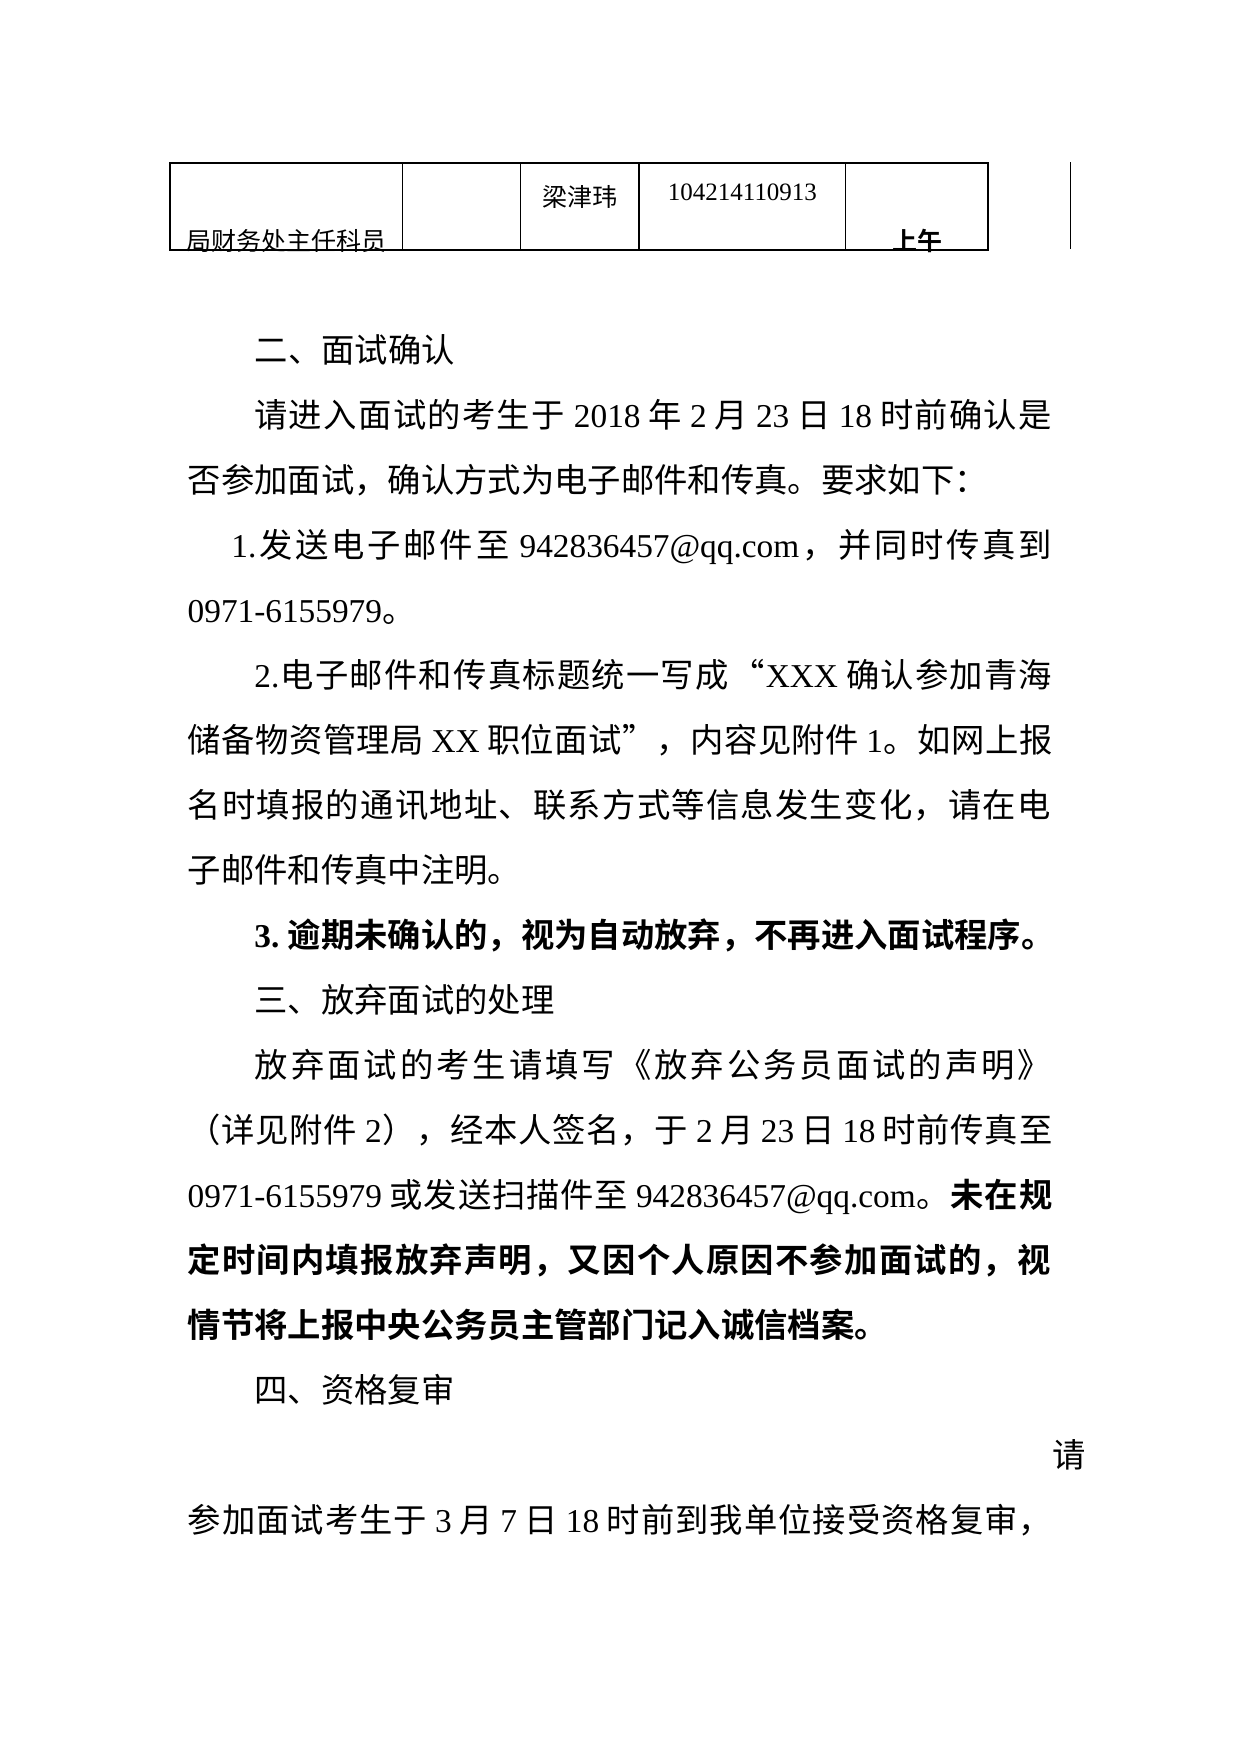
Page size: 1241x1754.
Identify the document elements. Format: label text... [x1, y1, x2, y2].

table_cell 104214110913 [640, 164, 845, 249]
text 3. 逾期未确认的，视为自动放弃，不再进入面试程序。 [187, 901, 1053, 966]
text 四、资格复审 [187, 1356, 1053, 1421]
table_cell 梁津玮 [521, 164, 638, 249]
text 三、放弃面试的处理 [187, 966, 1053, 1031]
text 2.电子邮件和传真标题统一写成“XXX确认参加青海储备物资管理局XX职位面试”，内容见附件1。如网上报名时填报的通讯地址、联系方式等信息发生变化，请在电子邮件和传真中注明。 [187, 641, 1053, 901]
text 二、面试确认 [187, 316, 1053, 381]
text 请进入面试的考生于2018年2月23日18时前确认是否参加面试，确认方式为电子邮件和传真。要求如下： [187, 381, 1053, 511]
text 放弃面试的考生请填写《放弃公务员面试的声明》（详见附件2），经本人签名，于2月23日18时前传真至0971-6155979或发送扫描件至942836457@qq.com。未在规定时间内填报放弃声明，又因个人原因不参加面试的，视情节将上报中央公务员主管部门记入诚信档案。 [187, 1031, 1053, 1356]
text 1.发送电子邮件至942836457@qq.com，并同时传真到0971-6155979。 [187, 511, 1053, 641]
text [187, 1421, 1053, 1551]
